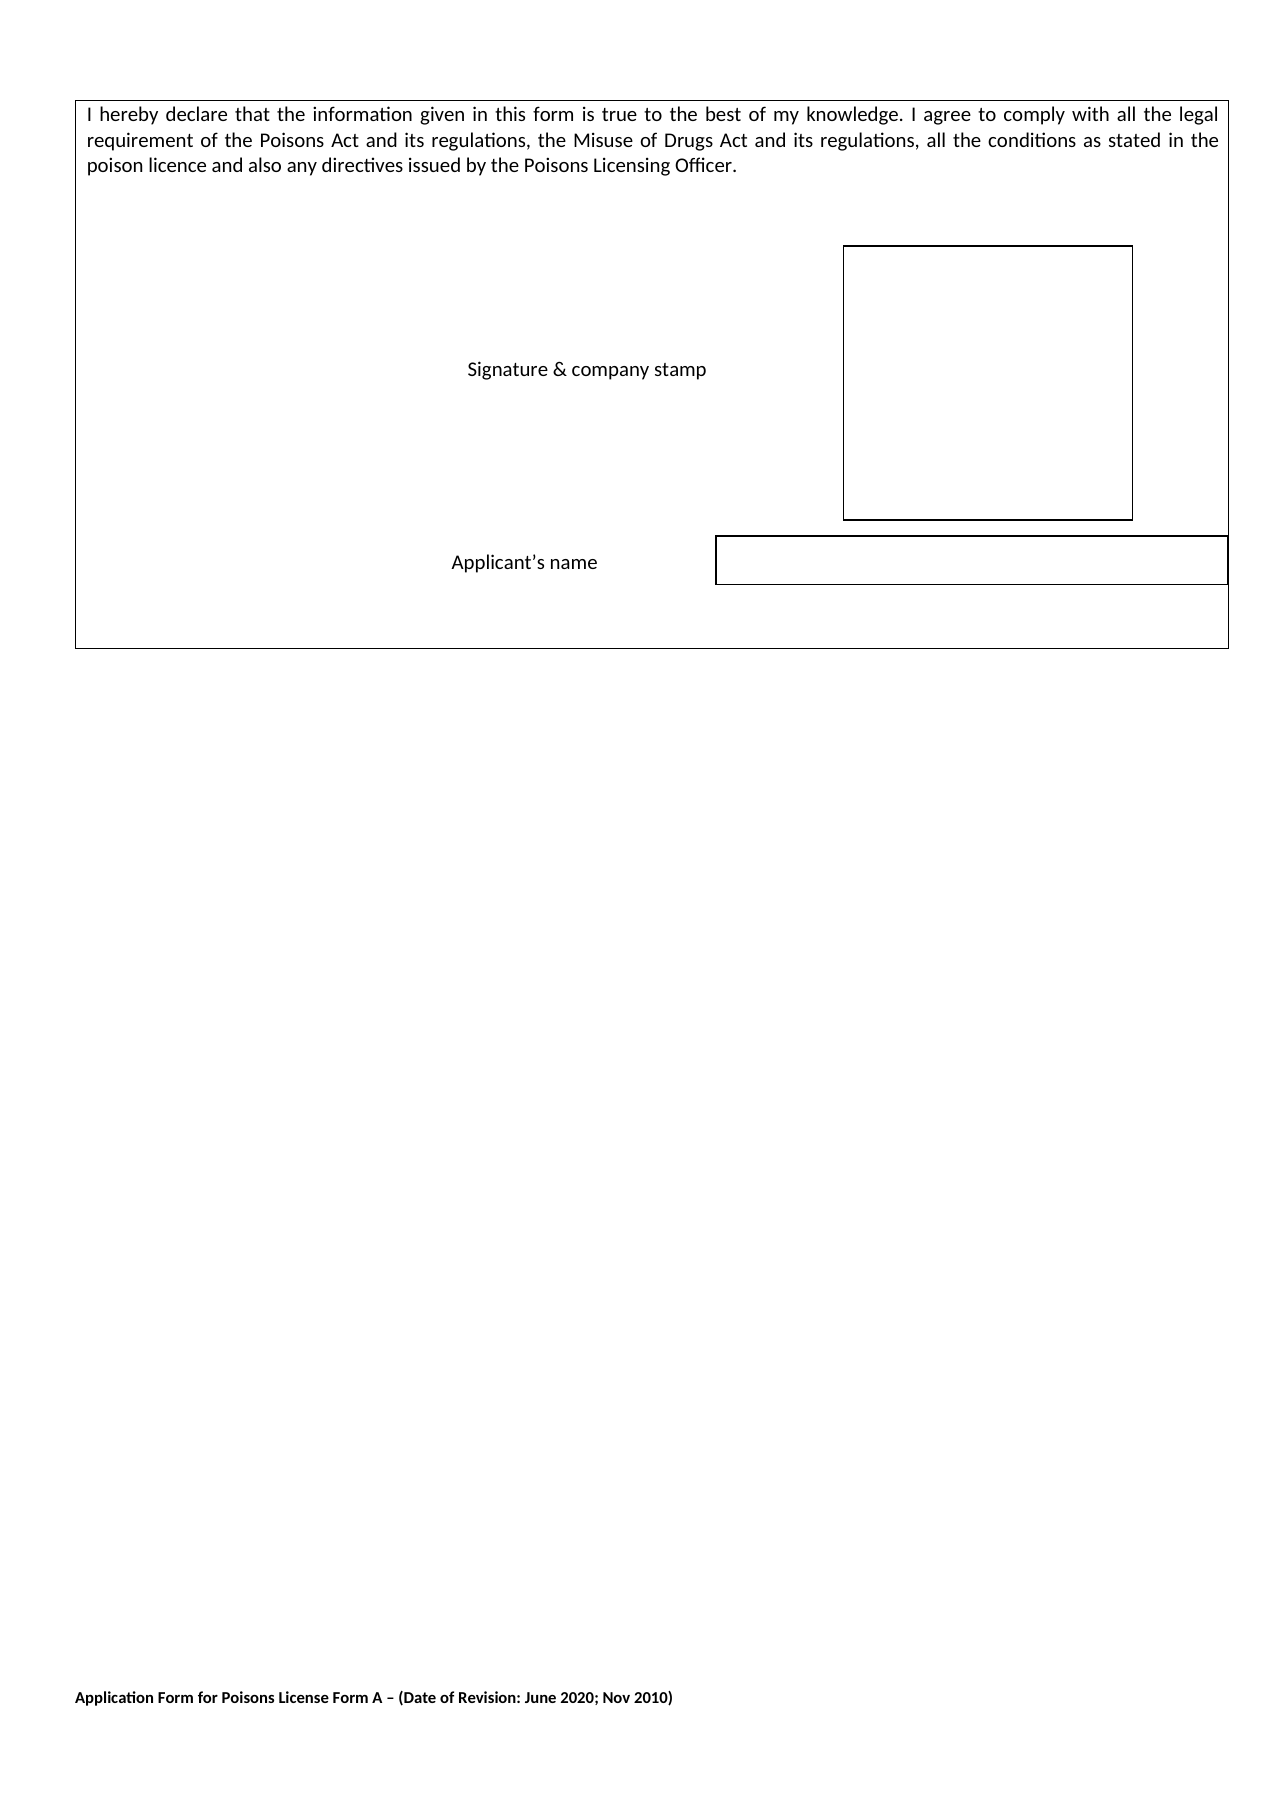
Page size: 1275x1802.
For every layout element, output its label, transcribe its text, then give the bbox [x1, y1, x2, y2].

table_cell I hereby declare that the information given in this form is true to the best of my knowledge. I agree to comply with all the legal requirement of the Poisons Act and its regulations, the Misuse of Drugs Act and its regulations, all the conditions as stated in the poison licence and also any directives issued by the Poisons Licensing Officer. Signature & company stamp Applicant’s name [76, 101, 1228, 648]
